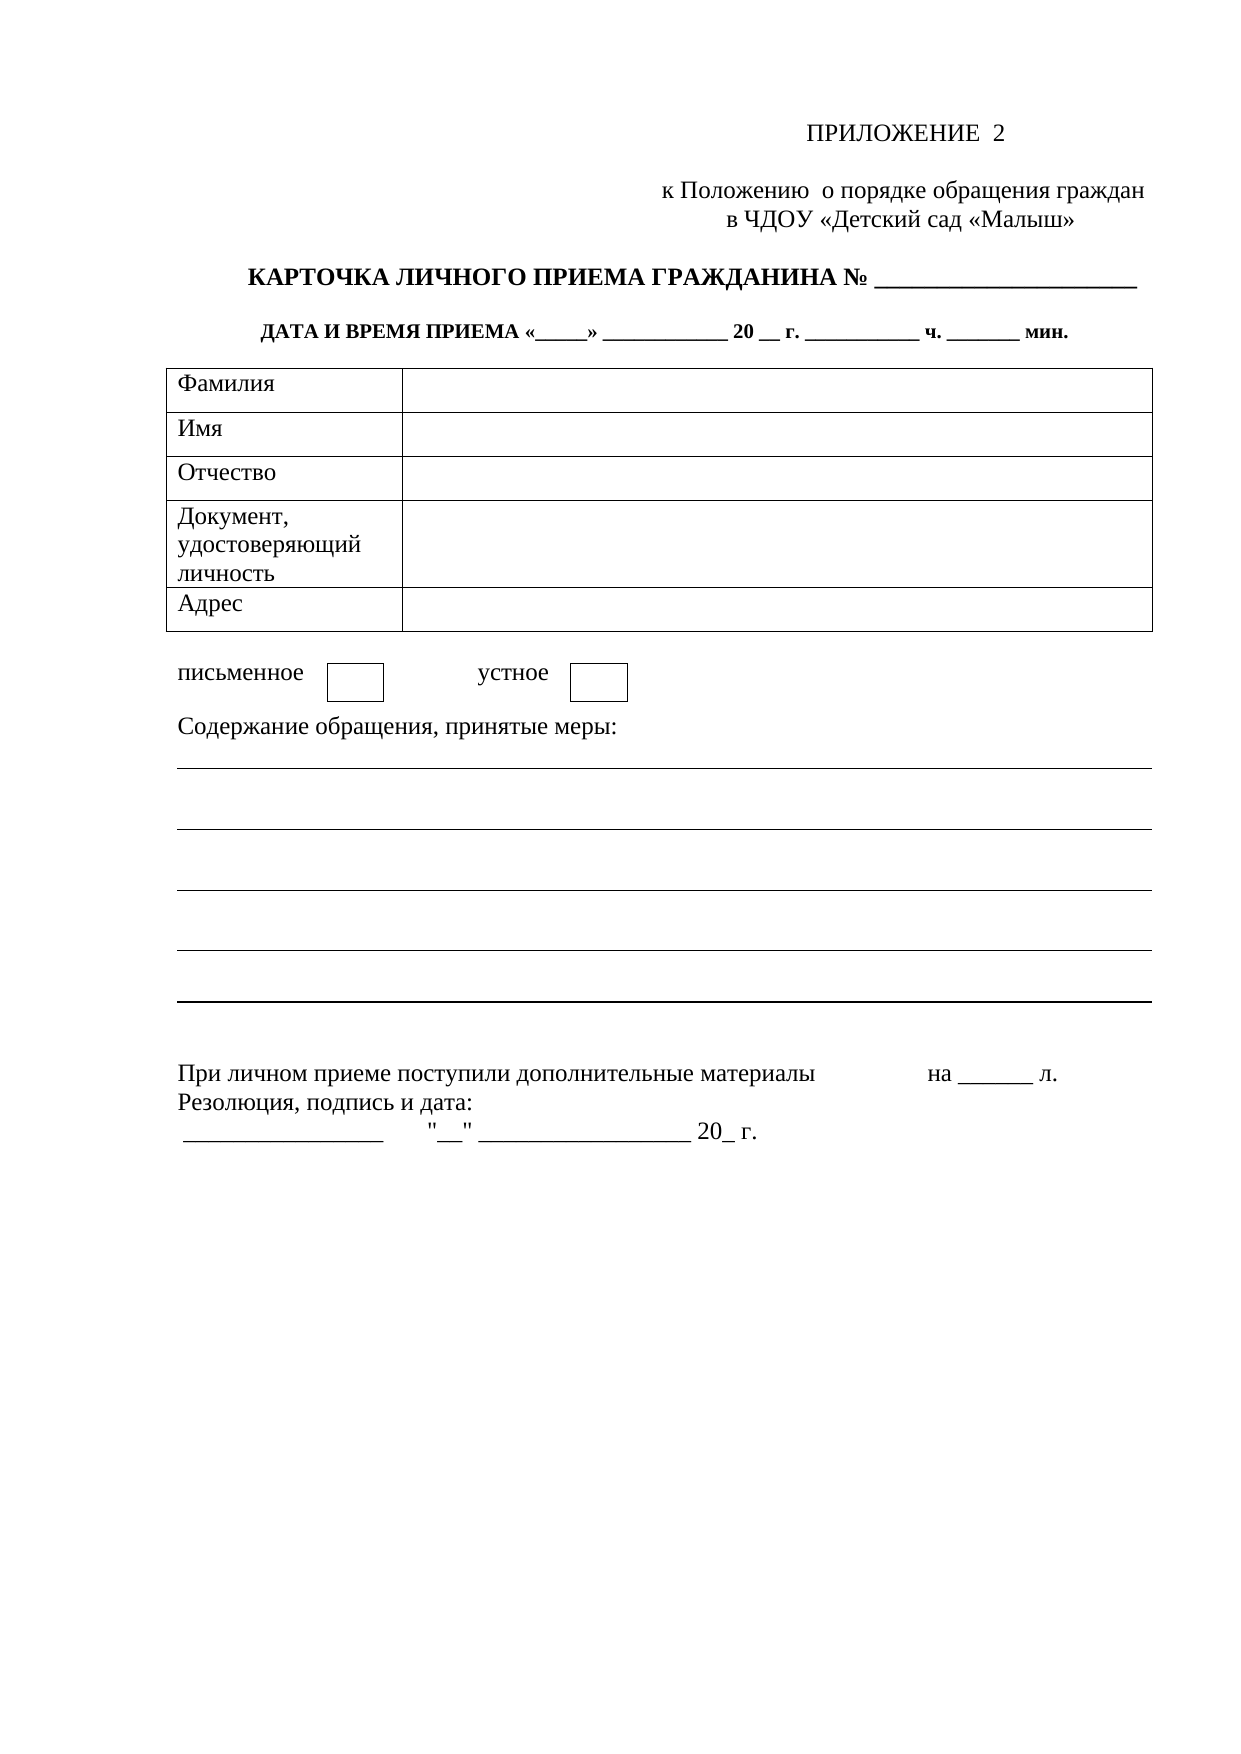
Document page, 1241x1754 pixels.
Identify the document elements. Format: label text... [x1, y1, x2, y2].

text КАРТОЧКА ЛИЧНОГО ПРИЕМА ГРАЖДАНИНА № _____________________ [177, 262, 1152, 291]
table_cell Имя [167, 413, 402, 456]
table_cell [403, 413, 1152, 456]
table_header Фамилия [167, 369, 402, 412]
table_cell [403, 501, 1152, 587]
table_cell [403, 588, 1152, 631]
text Содержание обращения, принятые меры: [177, 711, 1152, 739]
table_cell [403, 457, 1152, 500]
text ПРИЛОЖЕНИЕ 2 [655, 118, 1152, 147]
table_cell Документ, удостоверяющий личность [167, 501, 402, 587]
table_header [403, 369, 1152, 412]
table_header Резолюция, подпись и дата: [166, 1087, 1144, 1116]
text письменное устное [177, 657, 1152, 686]
table_cell ________________ "__" _________________ 20_ г. [166, 1116, 1144, 1276]
table_cell Отчество [167, 457, 402, 500]
text При личном приеме поступили дополнительные материалы на ______ л. [177, 1058, 1152, 1087]
text к Положению о порядке обращения граждан в ЧДОУ «Детский сад «Малыш» [650, 176, 1152, 233]
text ДАТА И ВРЕМЯ ПРИЕМА «_____» ____________ 20 __ г. ___________ ч. _______ мин. [177, 319, 1152, 343]
table_cell Адрес [167, 588, 402, 631]
